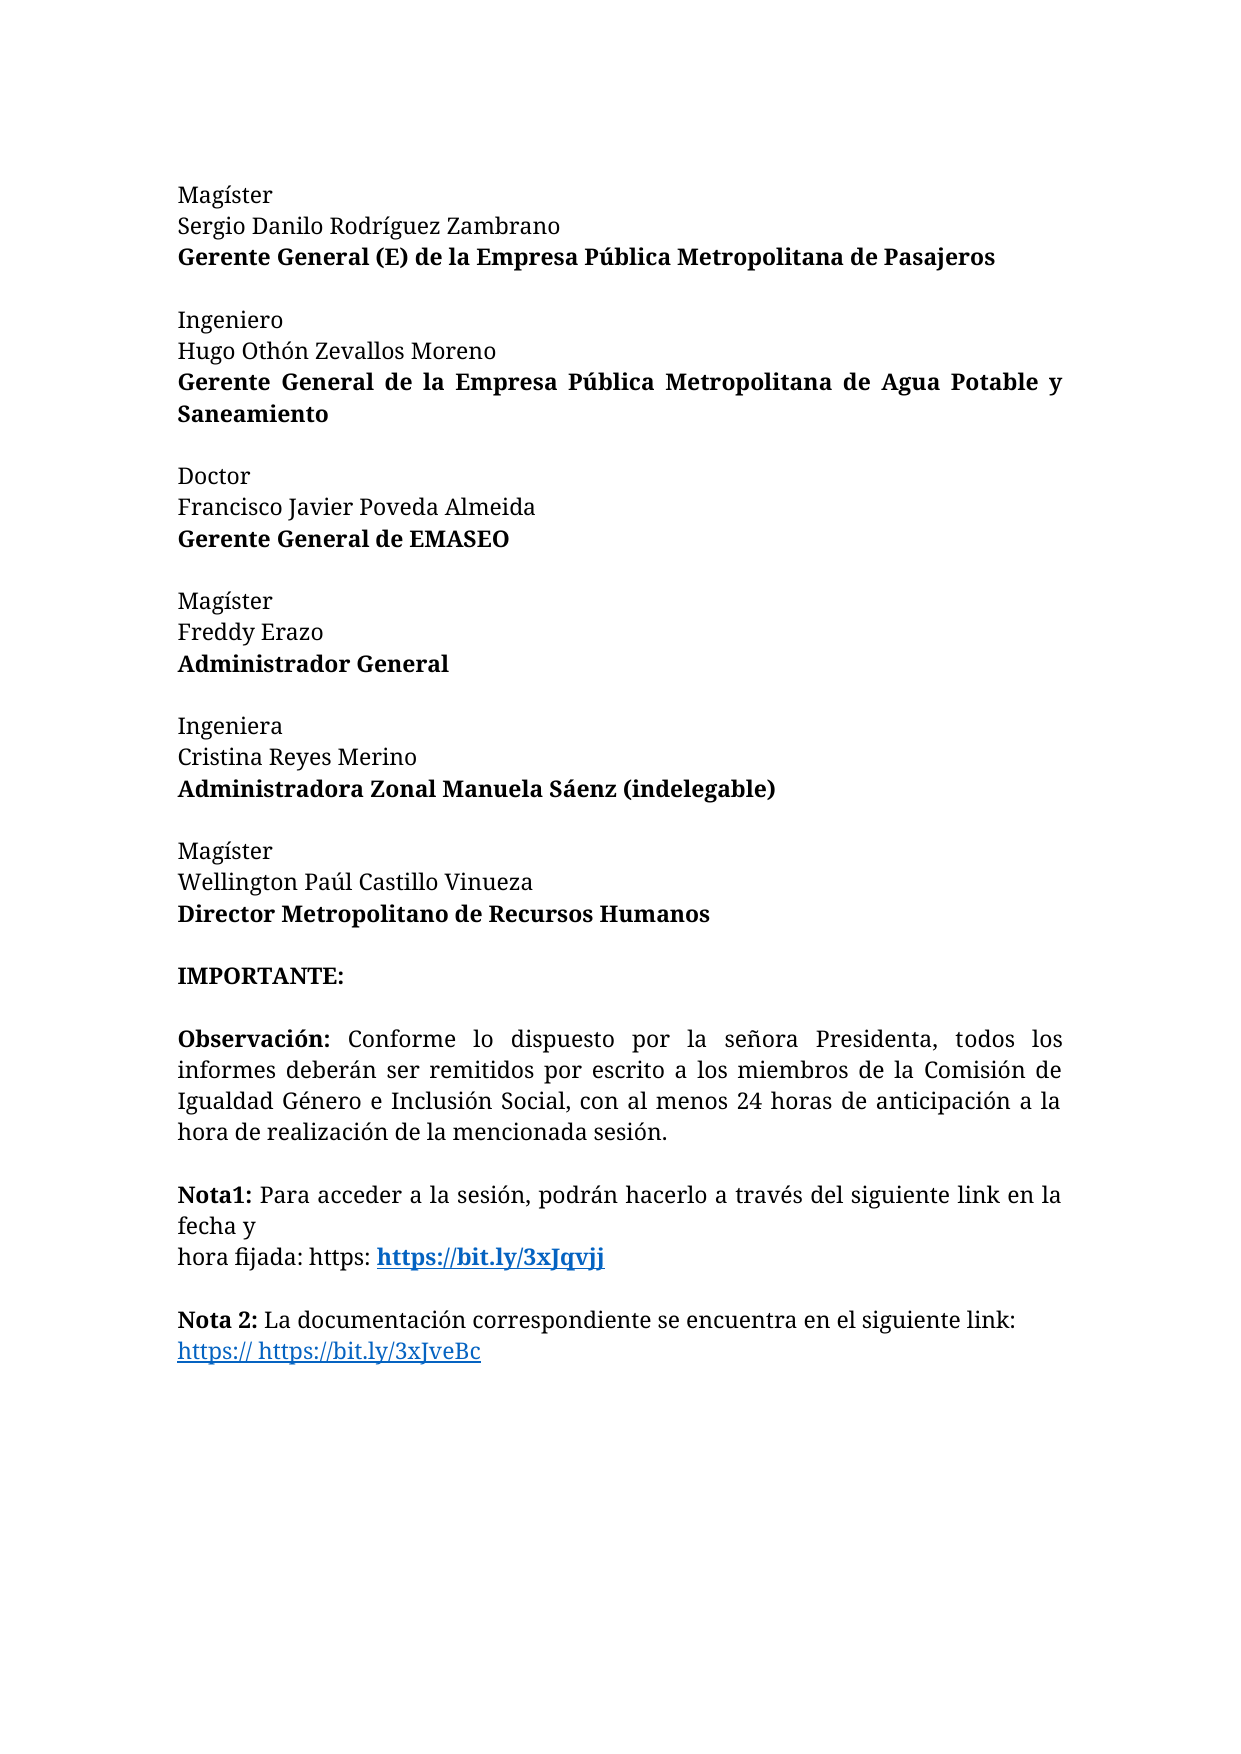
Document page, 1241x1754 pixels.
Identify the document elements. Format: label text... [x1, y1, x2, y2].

text hora fijada: https: https://bit.ly/3xJqvjj [177, 1241, 1063, 1273]
text Gerente General (E) de la Empresa Pública Metropolitana de Pasajeros [177, 241, 1063, 273]
text Director Metropolitano de Recursos Humanos [177, 898, 1063, 929]
text Sergio Danilo Rodríguez Zambrano [177, 210, 1063, 241]
text Administrador General [177, 648, 1063, 679]
text Gerente General de EMASEO [177, 523, 1063, 554]
text Magíster [177, 585, 1063, 616]
text Nota 2: La documentación correspondiente se encuentra en el siguiente link: [177, 1304, 1063, 1335]
text Observación: Conforme lo dispuesto por la señora Presidenta, todos los informes deberán ser remitidos por escrito a los miembros de la Comisión de Igualdad Género e Inclusión Social, con al menos 24 horas de anticipación a la hora de realización de la mencionada sesión. [177, 1023, 1063, 1148]
text Nota1: Para acceder a la sesión, podrán hacerlo a través del siguiente link en la fecha y [177, 1179, 1063, 1241]
text Magíster [177, 835, 1063, 866]
text Freddy Erazo [177, 616, 1063, 648]
text IMPORTANTE: [177, 960, 1063, 991]
text Hugo Othón Zevallos Moreno [177, 335, 1063, 366]
text Ingeniero [177, 304, 1063, 335]
text Francisco Javier Poveda Almeida [177, 491, 1063, 523]
text Administradora Zonal Manuela Sáenz (indelegable) [177, 773, 1063, 804]
text Ingeniera [177, 710, 1063, 741]
text Doctor [177, 460, 1063, 491]
text Gerente General de la Empresa Pública Metropolitana de Agua Potable y Saneamiento [177, 366, 1063, 429]
text https:// https://bit.ly/3xJveBc [177, 1335, 1063, 1366]
text Wellington Paúl Castillo Vinueza [177, 866, 1063, 898]
text Cristina Reyes Merino [177, 741, 1063, 773]
text Magíster [177, 179, 1063, 210]
